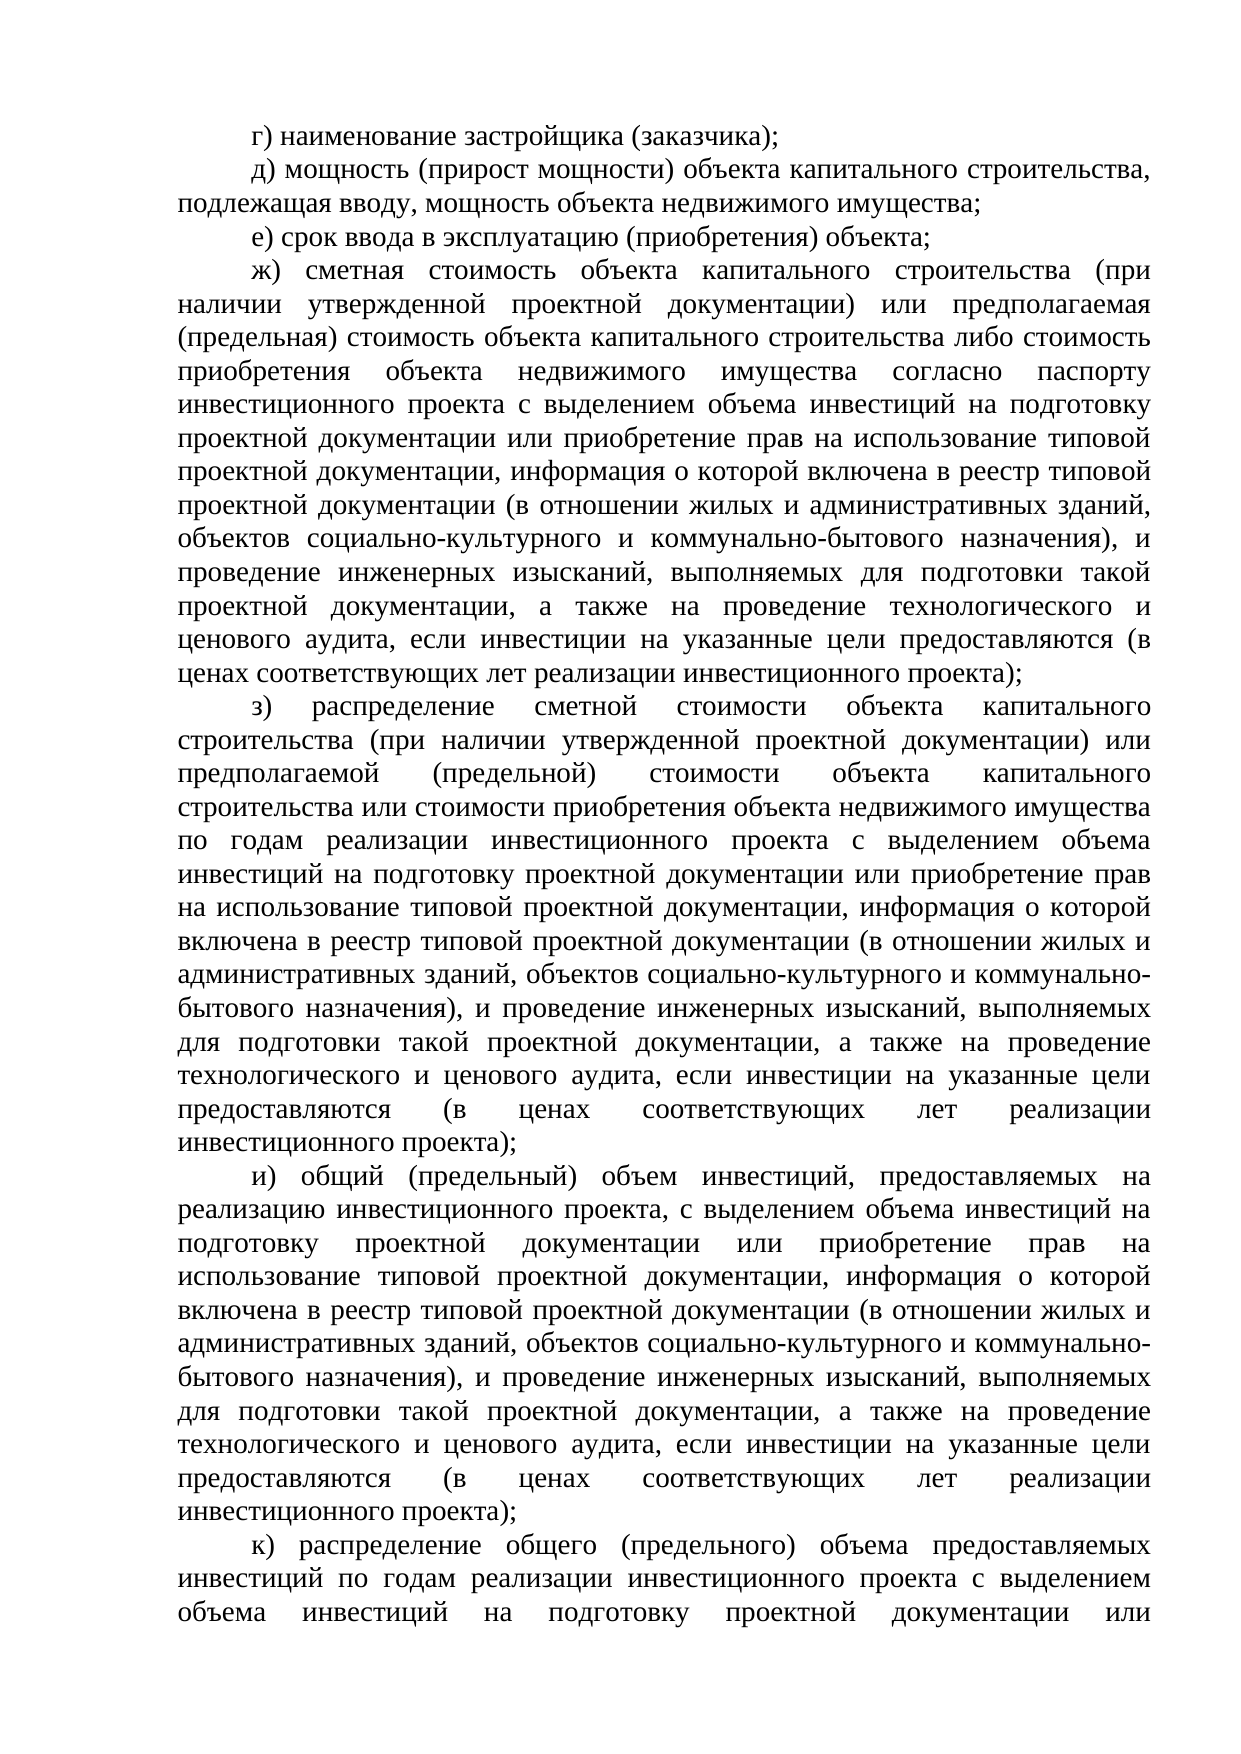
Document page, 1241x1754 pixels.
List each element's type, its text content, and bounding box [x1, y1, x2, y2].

text д) мощность (прирост мощности) объекта капитального строительства, подлежащая вводу, мощность объекта недвижимого имущества; [177, 152, 1152, 219]
text г) наименование застройщика (заказчика); [177, 118, 1152, 152]
text ж) сметная стоимость объекта капитального строительства (при наличии утвержденной проектной документации) или предполагаемая (предельная) стоимость объекта капитального строительства либо стоимость приобретения объекта недвижимого имущества согласно паспорту инвестиционного проекта с выделением объема инвестиций на подготовку проектной документации или приобретение прав на использование типовой проектной документации, информация о которой включена в реестр типовой проектной документации (в отношении жилых и административных зданий, объектов социально-культурного и коммунально-бытового назначения), и проведение инженерных изысканий, выполняемых для подготовки такой проектной документации, а также на проведение технологического и ценового аудита, если инвестиции на указанные цели предоставляются (в ценах соответствующих лет реализации инвестиционного проекта); [177, 252, 1152, 688]
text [177, 1527, 1152, 1627]
text е) срок ввода в эксплуатацию (приобретения) объекта; [177, 219, 1152, 252]
text и) общий (предельный) объем инвестиций, предоставляемых на реализацию инвестиционного проекта, с выделением объема инвестиций на подготовку проектной документации или приобретение прав на использование типовой проектной документации, информация о которой включена в реестр типовой проектной документации (в отношении жилых и административных зданий, объектов социально-культурного и коммунально-бытового назначения), и проведение инженерных изысканий, выполняемых для подготовки такой проектной документации, а также на проведение технологического и ценового аудита, если инвестиции на указанные цели предоставляются (в ценах соответствующих лет реализации инвестиционного проекта); [177, 1158, 1152, 1527]
text з) распределение сметной стоимости объекта капитального строительства (при наличии утвержденной проектной документации) или предполагаемой (предельной) стоимости объекта капитального строительства или стоимости приобретения объекта недвижимого имущества по годам реализации инвестиционного проекта с выделением объема инвестиций на подготовку проектной документации или приобретение прав на использование типовой проектной документации, информация о которой включена в реестр типовой проектной документации (в отношении жилых и административных зданий, объектов социально-культурного и коммунально-бытового назначения), и проведение инженерных изысканий, выполняемых для подготовки такой проектной документации, а также на проведение технологического и ценового аудита, если инвестиции на указанные цели предоставляются (в ценах соответствующих лет реализации инвестиционного проекта); [177, 688, 1152, 1158]
